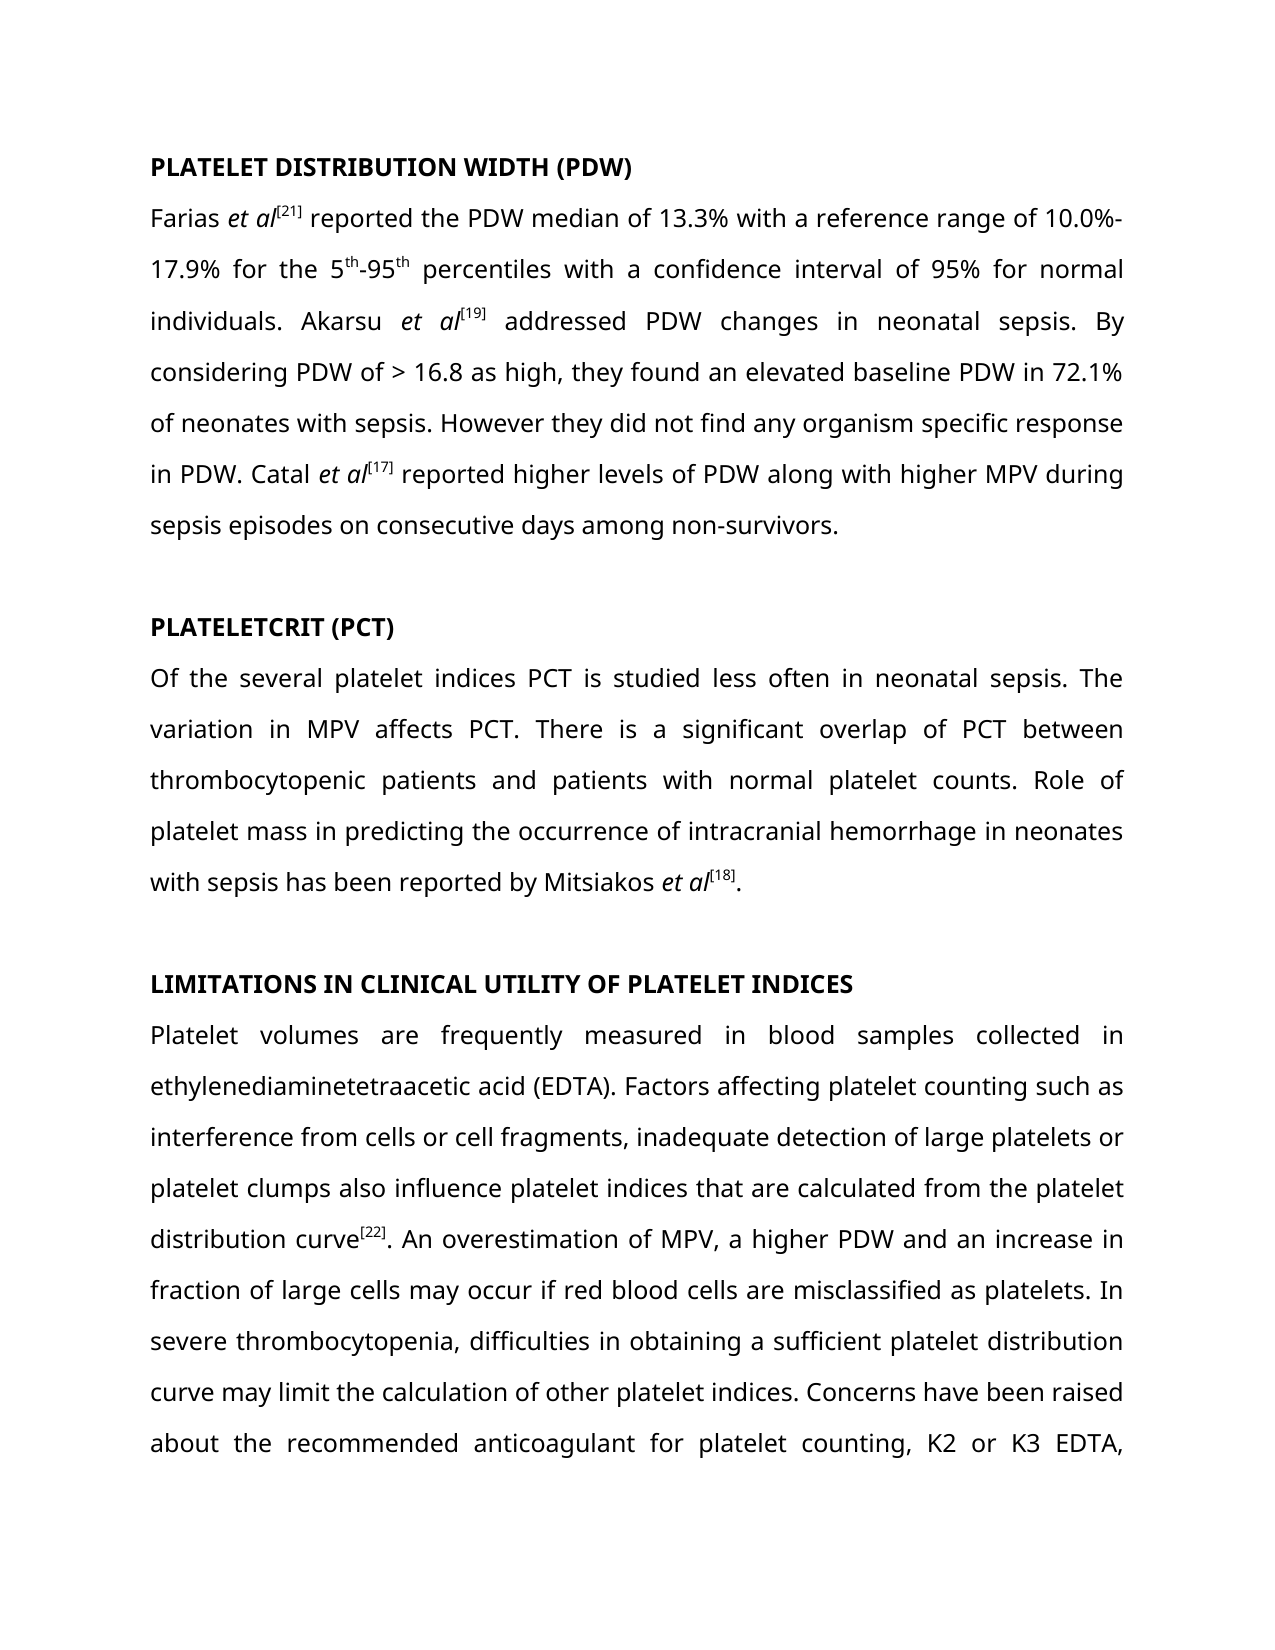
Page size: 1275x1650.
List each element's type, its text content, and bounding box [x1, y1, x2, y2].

text Of the several platelet indices PCT is studied less often in neonatal sepsis. The variation in MPV affects PCT. There is a significant overlap of PCT between thrombocytopenic patients and patients with normal platelet counts. Role of platelet mass in predicting the occurrence of intracranial hemorrhage in neonates with sepsis has been reported by Mitsiakos et al[18]. [150, 660, 1125, 899]
text Limitations in clinical utility of platelet indices [150, 967, 1125, 1001]
text Plateletcrit (PCT) [150, 609, 1125, 643]
text Farias et al[21] reported the PDW median of 13.3% with a reference range of 10.0%-17.9% for the 5th-95th percentiles with a confidence interval of 95% for normal individuals. Akarsu et al[19] addressed PDW changes in neonatal sepsis. By considering PDW of > 16.8 as high, they found an elevated baseline PDW in 72.1% of neonates with sepsis. However they did not find any organism specific response in PDW. Catal et al[17] reported higher levels of PDW along with higher MPV during sepsis episodes on consecutive days among non-survivors. [150, 201, 1125, 541]
text Platelet distribution width (PDW) [150, 150, 1125, 184]
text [150, 1018, 1125, 1460]
